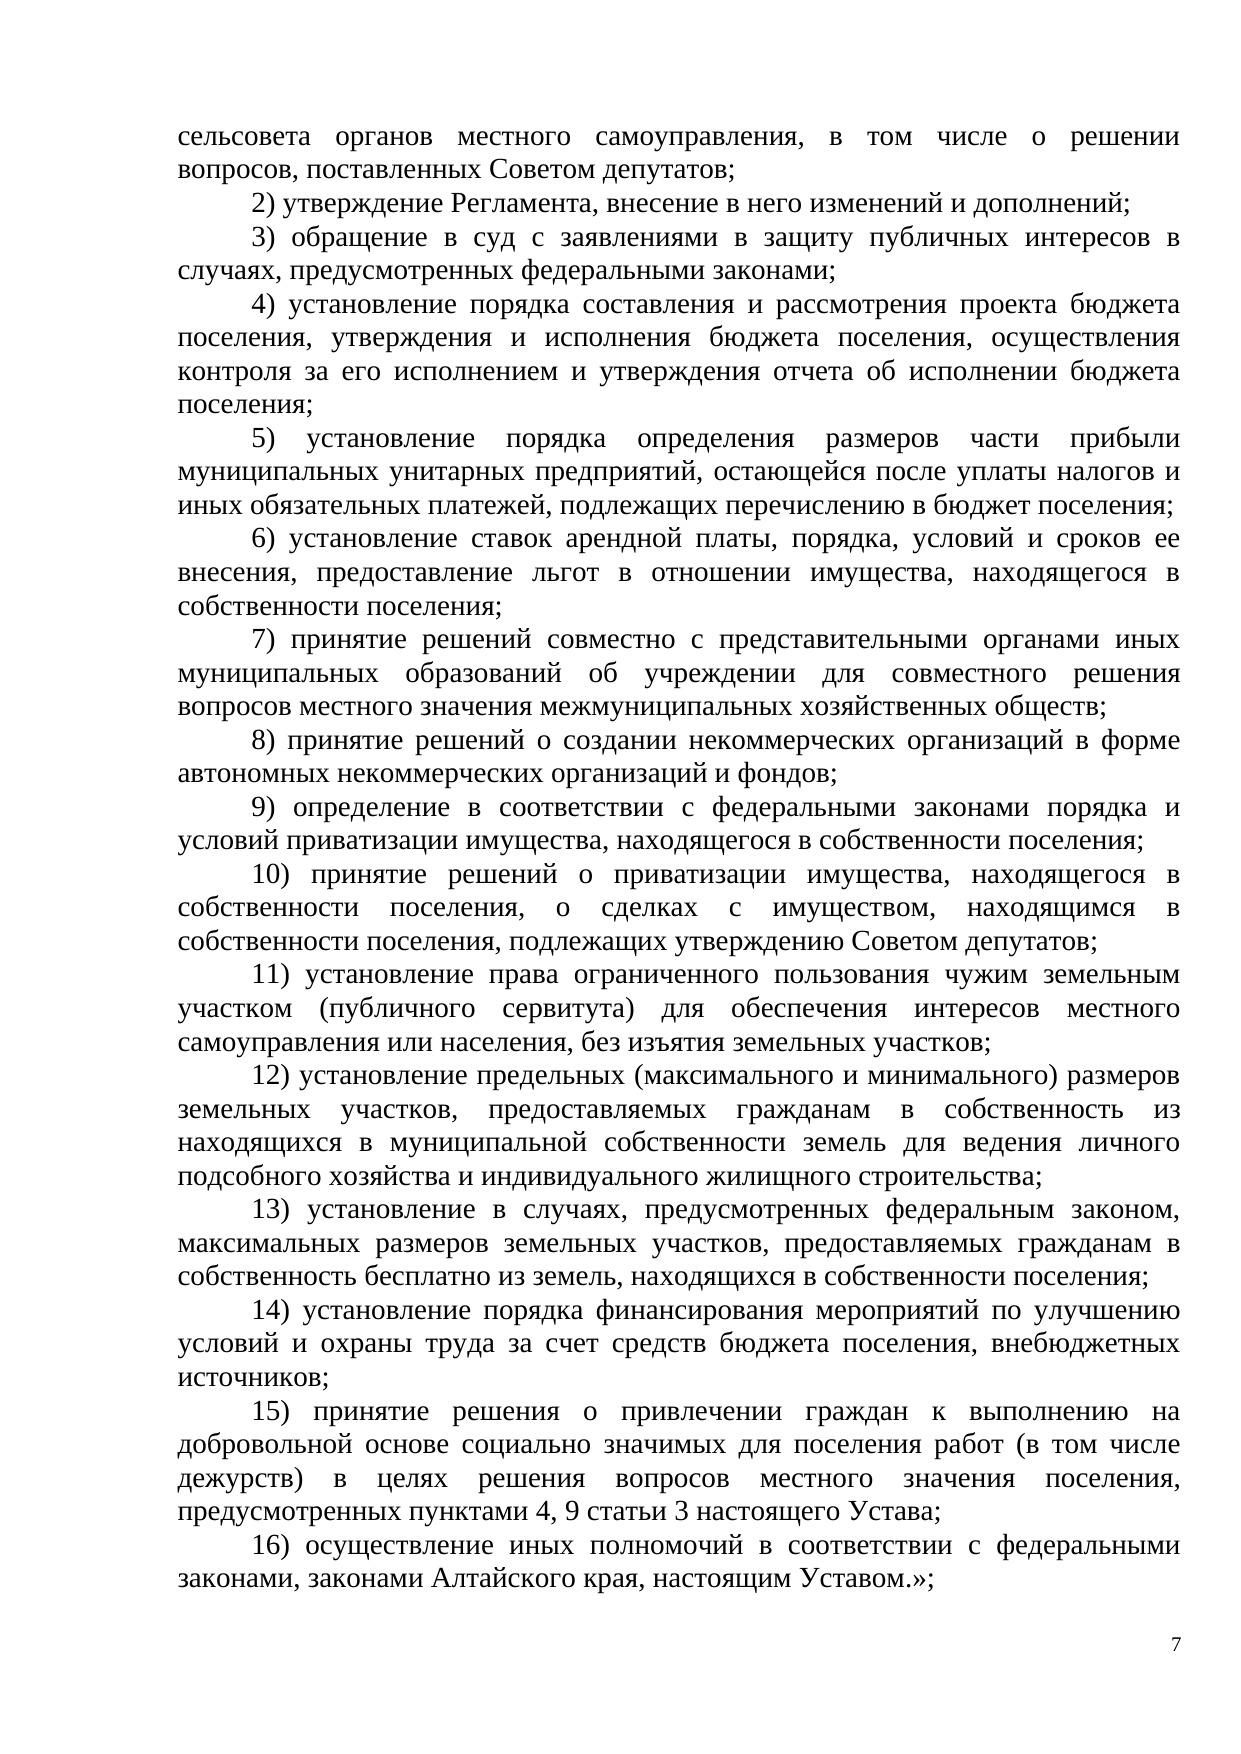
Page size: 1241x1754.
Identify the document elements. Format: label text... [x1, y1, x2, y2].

text 10) принятие решений о приватизации имущества, находящегося в собственности поселения, о сделках с имуществом, находящимся в собственности поселения, подлежащих утверждению Советом депутатов; [177, 856, 1181, 957]
text 7) принятие решений совместно с представительными органами иных муниципальных образований об учреждении для совместного решения вопросов местного значения межмуниципальных хозяйственных обществ; [177, 621, 1181, 722]
text 5) установление порядка определения размеров части прибыли муниципальных унитарных предприятий, остающейся после уплаты налогов и иных обязательных платежей, подлежащих перечислению в бюджет поселения; [177, 420, 1181, 521]
text 9) определение в соответствии с федеральными законами порядка и условий приватизации имущества, находящегося в собственности поселения; [177, 789, 1181, 856]
text 13) установление в случаях, предусмотренных федеральным законом, максимальных размеров земельных участков, предоставляемых гражданам в собственность бесплатно из земель, находящихся в собственности поселения; [177, 1191, 1181, 1292]
text 14) установление порядка финансирования мероприятий по улучшению условий и охраны труда за счет средств бюджета поселения, внебюджетных источников; [177, 1292, 1181, 1393]
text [177, 118, 1181, 185]
text 11) установление права ограниченного пользования чужим земельным участком (публичного сервитута) для обеспечения интересов местного самоуправления или населения, без изъятия земельных участков; [177, 957, 1181, 1057]
text 8) принятие решений о создании некоммерческих организаций в форме автономных некоммерческих организаций и фондов; [177, 722, 1181, 789]
text 3) обращение в суд с заявлениями в защиту публичных интересов в случаях, предусмотренных федеральными законами; [177, 219, 1181, 286]
text 16) осуществление иных полномочий в соответствии с федеральными законами, законами Алтайского края, настоящим Уставом.»; [177, 1527, 1181, 1594]
text 15) принятие решения о привлечении граждан к выполнению на добровольной основе социально значимых для поселения работ (в том числе дежурств) в целях решения вопросов местного значения поселения, предусмотренных пунктами 4, 9 статьи 3 настоящего Устава; [177, 1393, 1181, 1527]
text 12) установление предельных (максимального и минимального) размеров земельных участков, предоставляемых гражданам в собственность из находящихся в муниципальной собственности земель для ведения личного подсобного хозяйства и индивидуального жилищного строительства; [177, 1057, 1181, 1191]
text 4) установление порядка составления и рассмотрения проекта бюджета поселения, утверждения и исполнения бюджета поселения, осуществления контроля за его исполнением и утверждения отчета об исполнении бюджета поселения; [177, 286, 1181, 420]
text 6) установление ставок арендной платы, порядка, условий и сроков ее внесения, предоставление льгот в отношении имущества, находящегося в собственности поселения; [177, 521, 1181, 621]
text 2) утверждение Регламента, внесение в него изменений и дополнений; [177, 185, 1181, 219]
